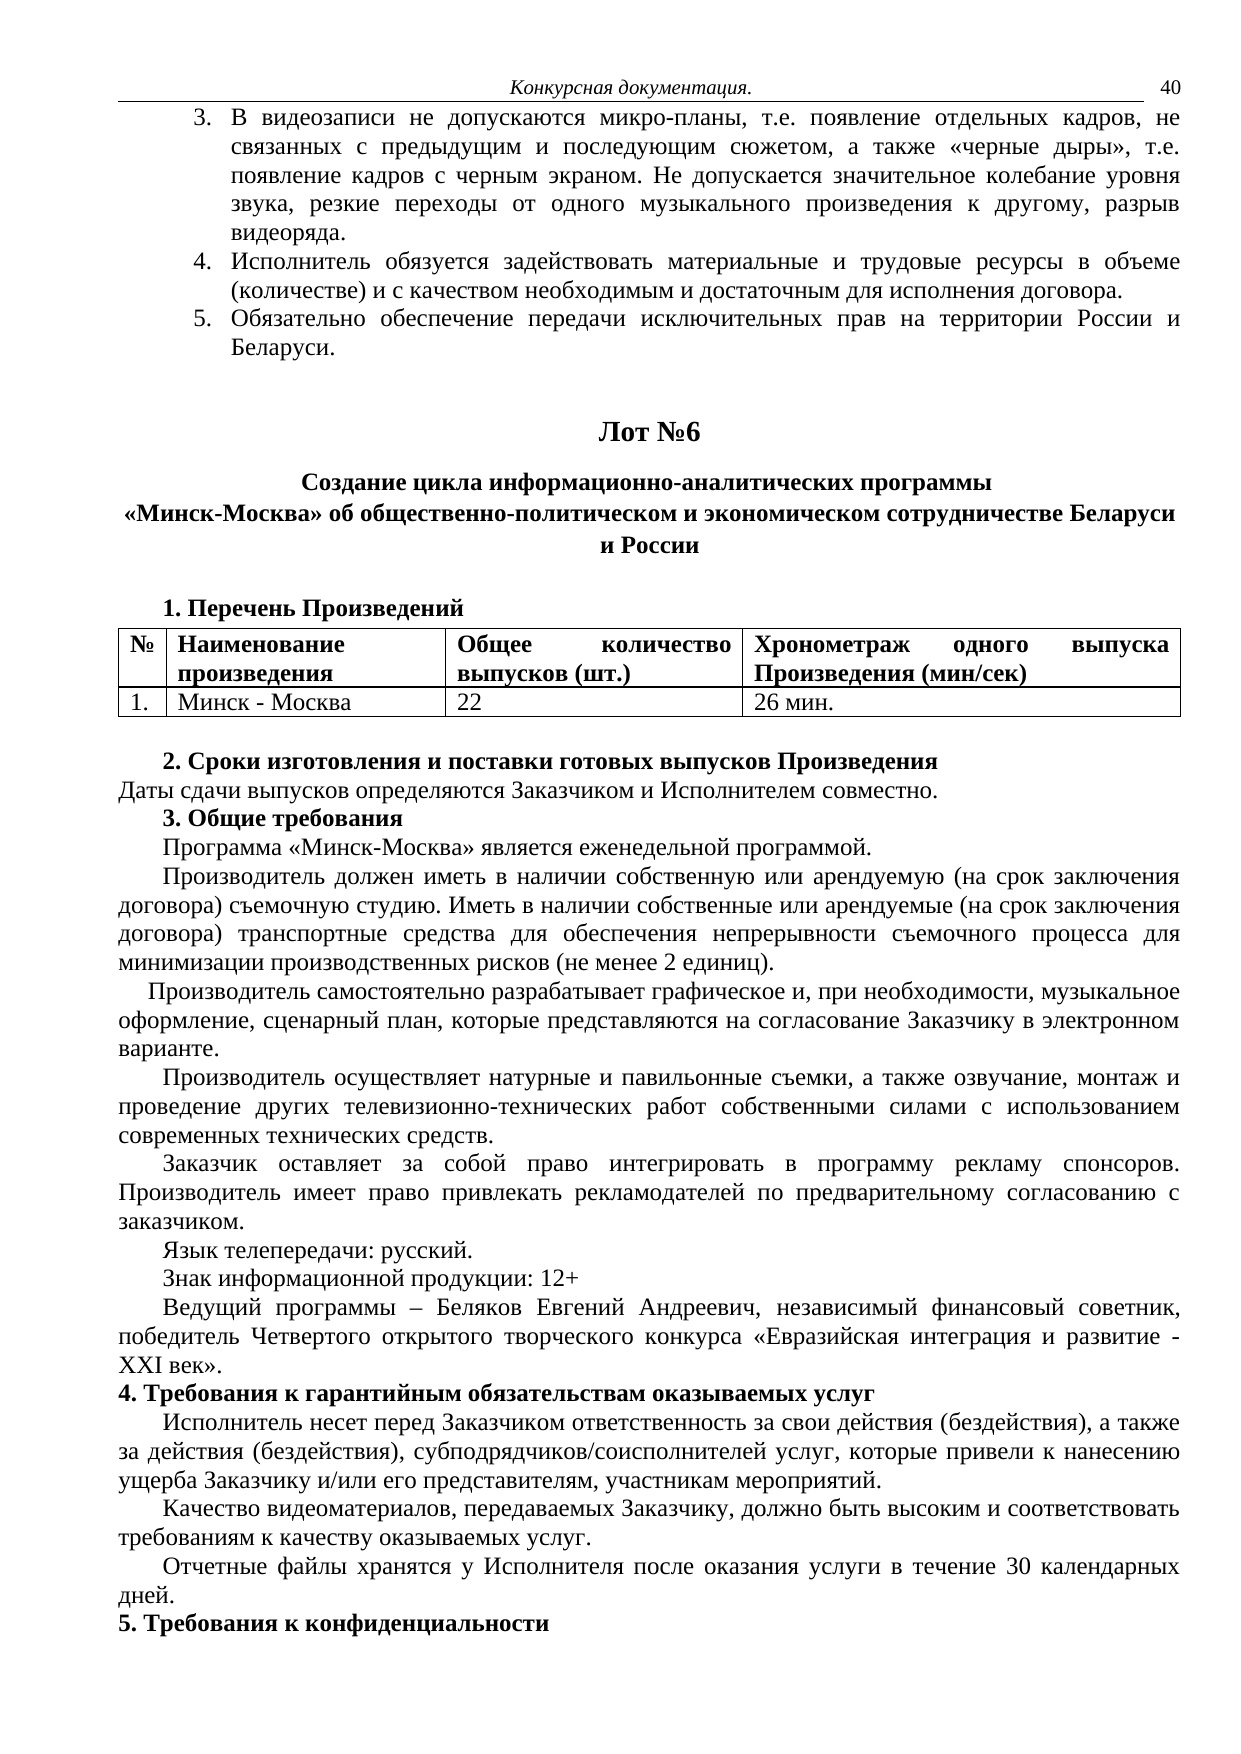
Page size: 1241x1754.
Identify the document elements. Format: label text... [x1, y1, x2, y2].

text Исполнитель несет перед Заказчиком ответственность за свои действия (бездействия), а также за действия (бездействия), субподрядчиков/соисполнителей услуг, которые привели к нанесению ущерба Заказчику и/или его представителям, участникам мероприятий. [118, 1407, 1181, 1493]
list Обязательно обеспечение передачи исключительных прав на территории России и Беларуси. [193, 303, 1181, 361]
text 5. Требования к конфиденциальности [118, 1608, 1181, 1637]
text Производитель должен иметь в наличии собственную или арендуемую (на срок заключения договора) съемочную студию. Иметь в наличии собственные или арендуемые (на срок заключения договора) транспортные средства для обеспечения непрерывности съемочного процесса для минимизации производственных рисков (не менее 2 единиц). [118, 861, 1181, 976]
table_cell 1. [119, 688, 166, 716]
text Ведущий программы – Беляков Евгений Андреевич, независимый финансовый советник, победитель Четвертого открытого творческого конкурса «Евразийская интеграция и развитие - XXI век». [118, 1292, 1181, 1378]
table_cell Минск - Москва [167, 688, 445, 716]
text Лот №6 [118, 414, 1181, 447]
text Знак информационной продукции: 12+ [118, 1263, 1181, 1292]
list В видеозаписи не допускаются микро-планы, т.е. появление отдельных кадров, не связанных с предыдущим и последующим сюжетом, а также «черные дыры», т.е. появление кадров с черным экраном. Не допускается значительное колебание уровня звука, резкие переходы от одного музыкального произведения к другому, разрыв видеоряда. [193, 102, 1181, 246]
table_cell 22 [446, 688, 742, 716]
list Исполнитель обязуется задействовать материальные и трудовые ресурсы в объеме (количестве) и с качеством необходимым и достаточным для исполнения договора. [193, 246, 1181, 303]
text Программа «Минск-Москва» является еженедельной программой. [118, 832, 1181, 861]
text Заказчик оставляет за собой право интегрировать в программу рекламу спонсоров. Производитель имеет право привлекать рекламодателей по предварительному согласованию с заказчиком. [118, 1148, 1181, 1235]
text Отчетные файлы хранятся у Исполнителя после оказания услуги в течение 30 календарных дней. [118, 1551, 1181, 1608]
text Язык телепередачи: русский. [118, 1235, 1181, 1263]
text Производитель осуществляет натурные и павильонные съемки, а также озвучание, монтаж и проведение других телевизионно-технических работ собственными силами с использованием современных технических средств. [118, 1062, 1181, 1148]
text 1. Перечень Произведений [118, 593, 1181, 622]
text Даты сдачи выпусков определяются Заказчиком и Исполнителем совместно. [118, 775, 1181, 803]
text 3. Общие требования [118, 803, 1181, 832]
table_cell 26 мин. [743, 688, 1180, 716]
table_header Хронометраж одного выпуска Произведения (мин/сек) [743, 629, 1180, 686]
text 2. Сроки изготовления и поставки готовых выпусков Произведения [118, 746, 1181, 775]
table_header № [119, 629, 166, 686]
text 4. Требования к гарантийным обязательствам оказываемых услуг [118, 1378, 1181, 1407]
table_header Наименование произведения [167, 629, 445, 686]
text Производитель самостоятельно разрабатывает графическое и, при необходимости, музыкальное оформление, сценарный план, которые представляются на согласование Заказчику в электронном варианте. [118, 976, 1181, 1062]
text Качество видеоматериалов, передаваемых Заказчику, должно быть высоким и соответствовать требованиям к качеству оказываемых услуг. [118, 1493, 1181, 1551]
table_header Общее количество выпусков (шт.) [446, 629, 742, 686]
text Создание цикла информационно-аналитических программы «Минск-Москва» об общественно-политическом и экономическом сотрудничестве Беларуси и России [118, 467, 1181, 558]
